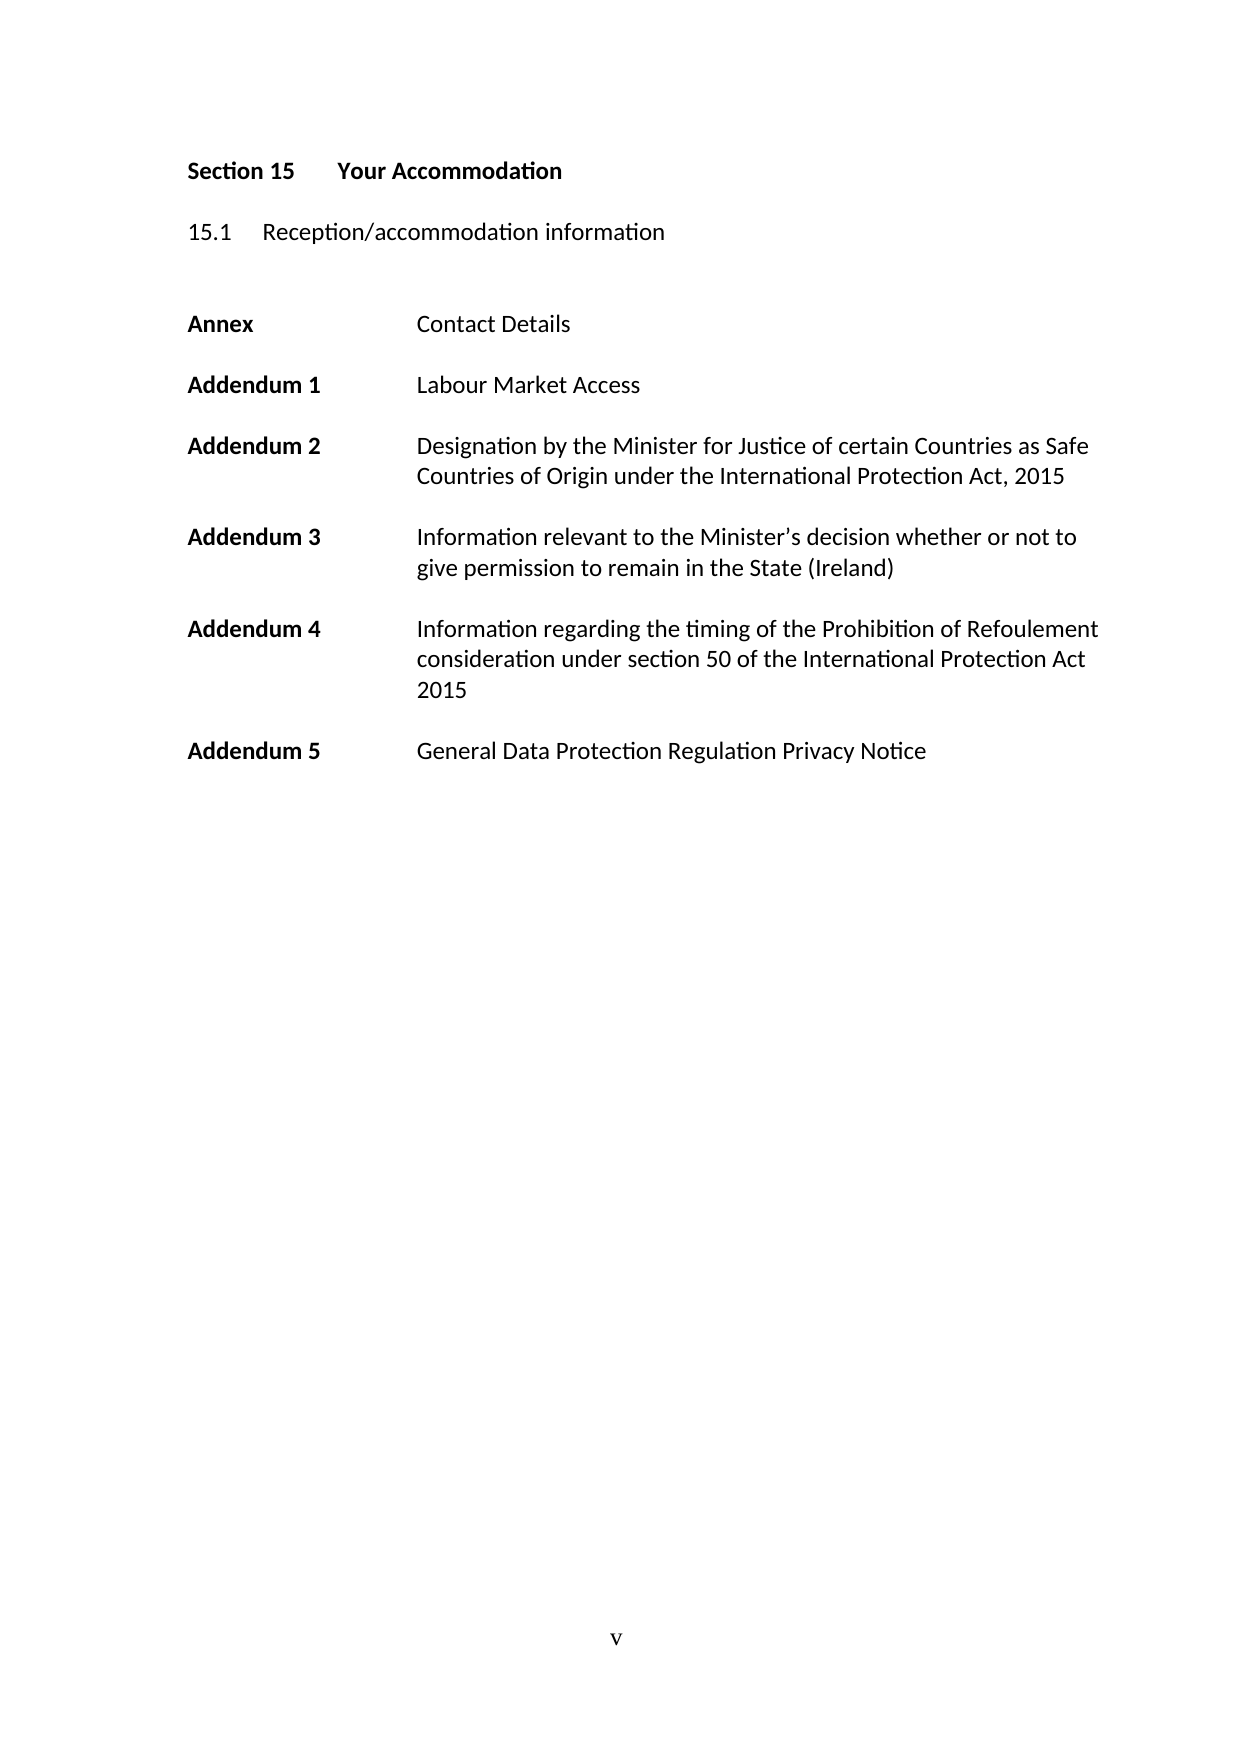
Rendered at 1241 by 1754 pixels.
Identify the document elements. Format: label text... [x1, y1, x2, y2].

subtitle Section 15 Your Accommodation [187, 155, 1107, 186]
subtitle Addendum 4 Information regarding the timing of the Prohibition of Refoulement consideration under section 50 of the International Protection Act 2015 [187, 613, 1107, 704]
subtitle Annex Contact Details [187, 308, 1107, 338]
subtitle Addendum 3 Information relevant to the Minister’s decision whether or not to give permission to remain in the State (Ireland) [187, 521, 1107, 582]
text 15.1 Reception/accommodation information [187, 216, 1107, 246]
subtitle Addendum 1 Labour Market Access [187, 369, 1107, 399]
subtitle Addendum 2 Designation by the Minister for Justice of certain Countries as Safe Countries of Origin under the International Protection Act, 2015 [187, 430, 1107, 491]
subtitle Addendum 5 General Data Protection Regulation Privacy Notice [187, 735, 1107, 766]
